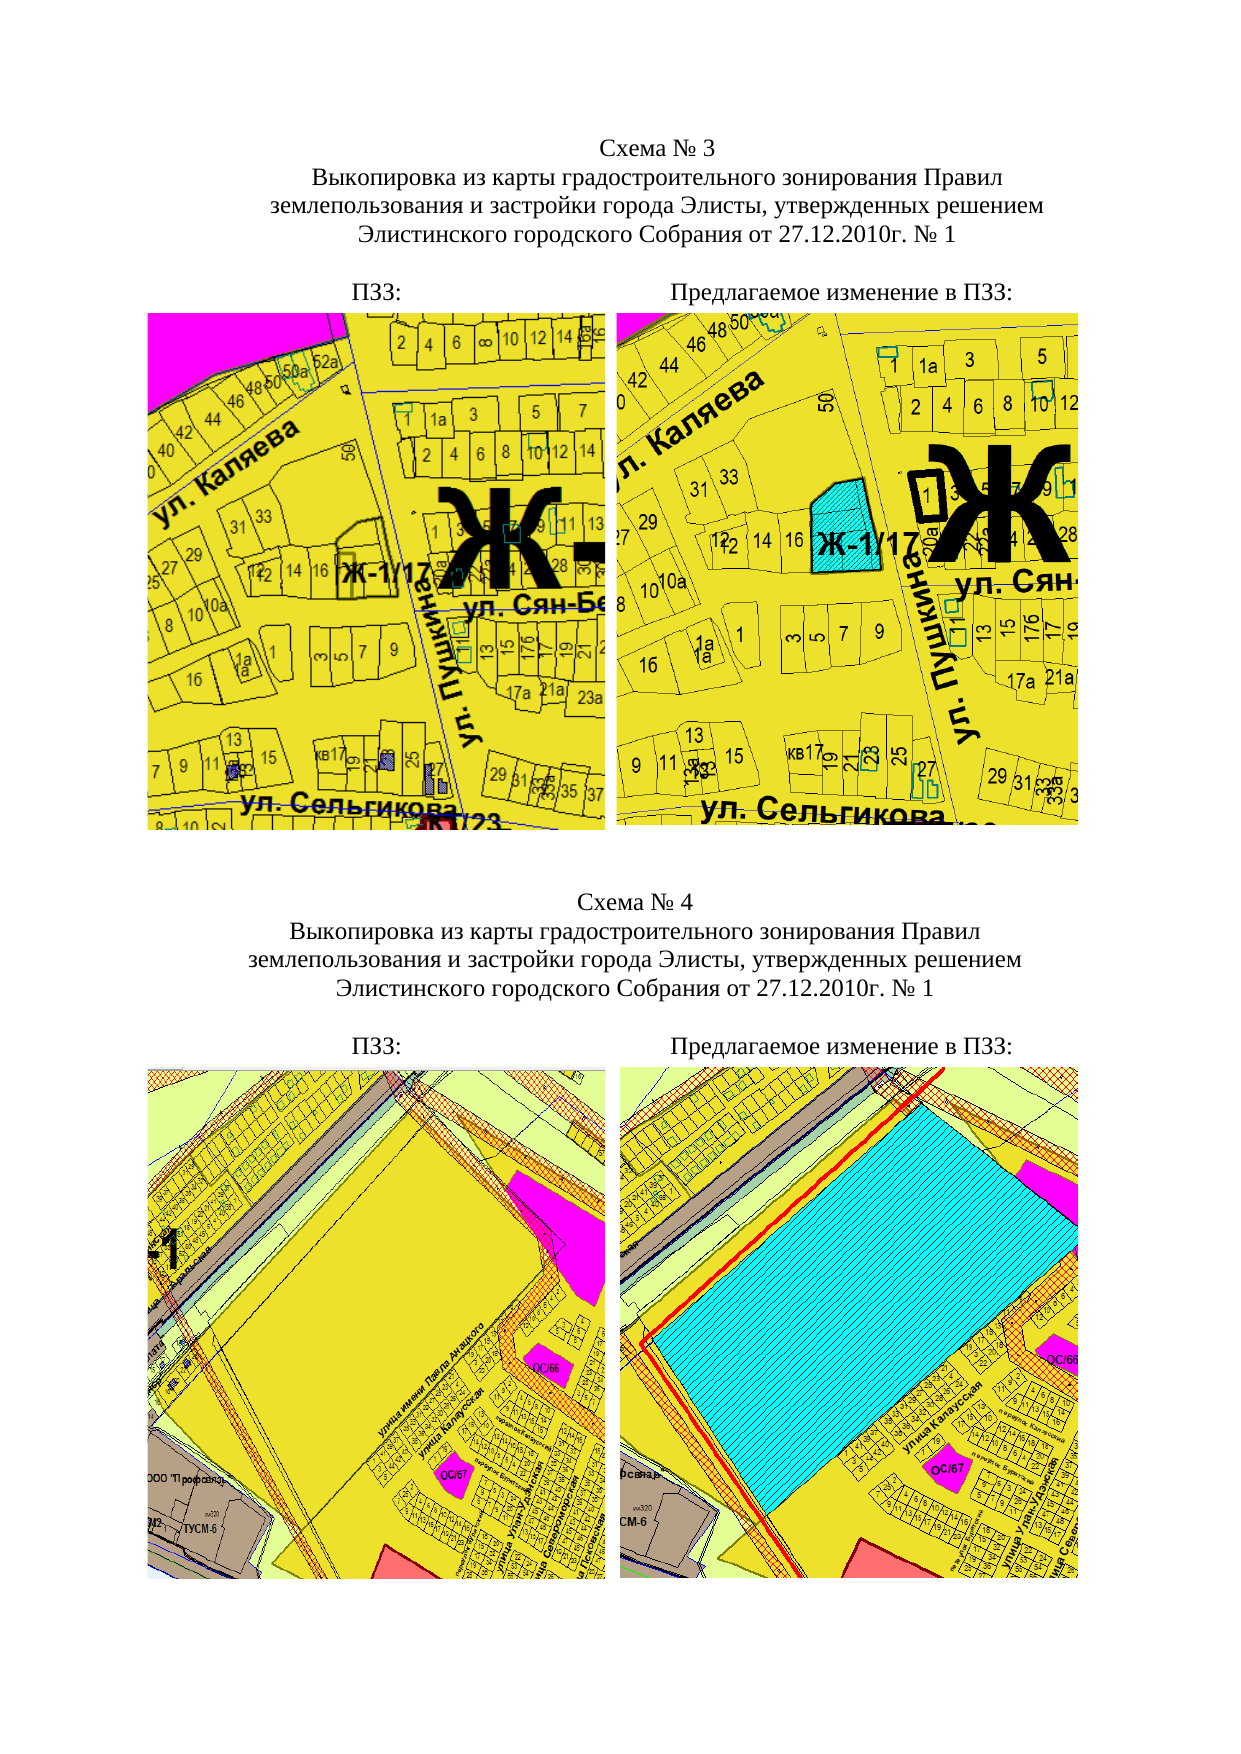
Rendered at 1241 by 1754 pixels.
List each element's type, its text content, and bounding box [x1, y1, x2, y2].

picture [620, 1067, 1078, 1578]
table_header ПЗЗ: [148, 277, 605, 313]
table_cell [606, 314, 1078, 829]
text Выкопировка из карты градостроительного зонирования Правил [192, 162, 1122, 190]
text Схема № 3 [192, 133, 1122, 162]
text Элистинского городского Собрания от 27.12.2010г. № 1 [148, 973, 1122, 1002]
table_header Предлагаемое изменение в ПЗЗ: [605, 277, 1078, 314]
text землепользования и застройки города Элисты, утвержденных решением [192, 190, 1122, 219]
text Схема № 4 [148, 887, 1122, 916]
table_header Предлагаемое изменение в ПЗЗ: [605, 1031, 1078, 1068]
picture [616, 313, 1078, 825]
picture [147, 1067, 606, 1579]
text землепользования и застройки города Элисты, утвержденных решением [148, 944, 1122, 973]
text Выкопировка из карты градостроительного зонирования Правил [148, 916, 1122, 944]
picture [147, 313, 606, 830]
table_header ПЗЗ: [148, 1031, 605, 1067]
table_cell [606, 1068, 1078, 1579]
text Элистинского городского Собрания от 27.12.2010г. № 1 [192, 219, 1122, 248]
